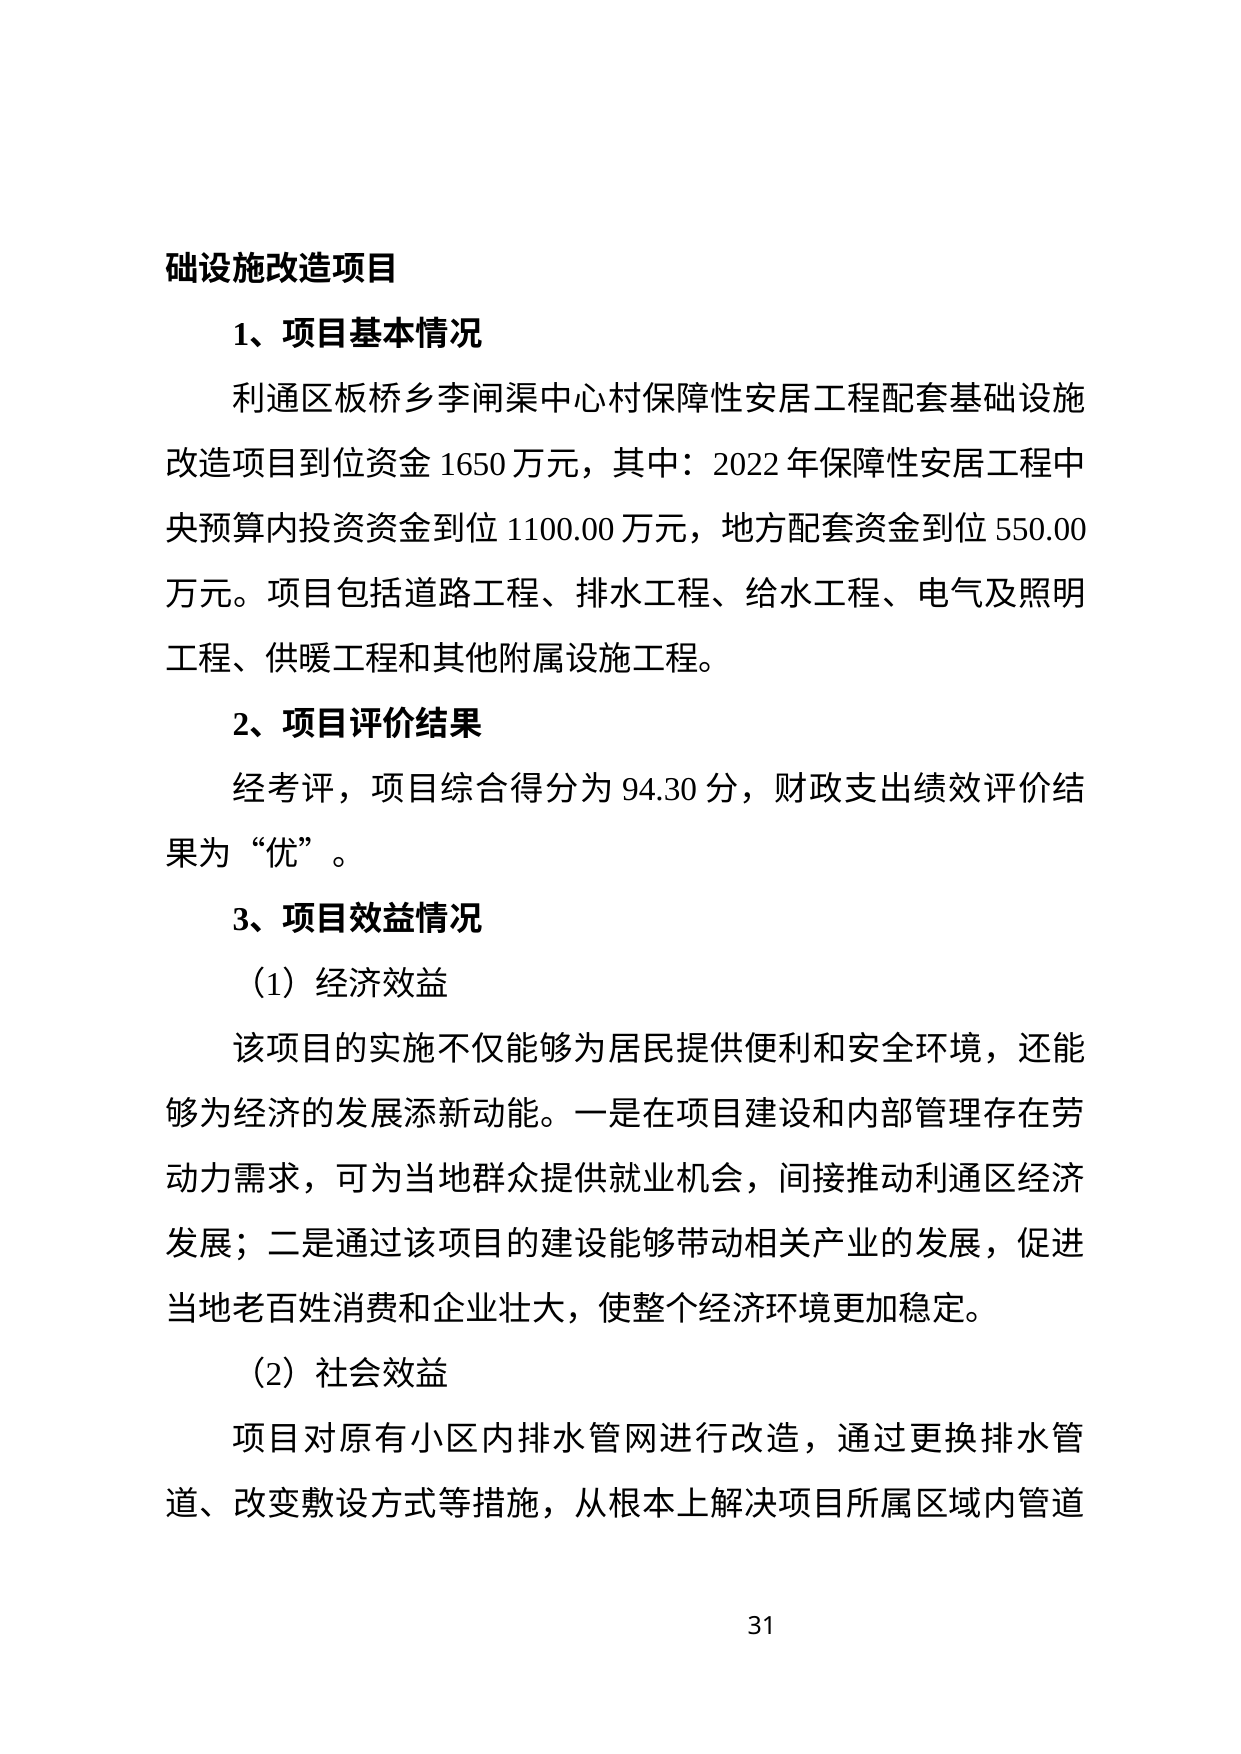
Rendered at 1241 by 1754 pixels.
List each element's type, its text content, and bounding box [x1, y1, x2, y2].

list 该项目的实施不仅能够为居民提供便利和安全环境，还能够为经济的发展添新动能。一是在项目建设和内部管理存在劳动力需求，可为当地群众提供就业机会，间接推动利通区经济发展；二是通过该项目的建设能够带动相关产业的发展，促进当地老百姓消费和企业壮大，使整个经济环境更加稳定。 [165, 1013, 1087, 1338]
text 1、项目基本情况 [165, 298, 1087, 363]
list 经考评，项目综合得分为94.30分，财政支出绩效评价结果为“优”。 [165, 753, 1087, 883]
text 2、项目评价结果 [165, 688, 1087, 753]
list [165, 1403, 1087, 1533]
text 利通区板桥乡李闸渠中心村保障性安居工程配套基础设施改造项目到位资金1650万元，其中：2022年保障性安居工程中央预算内投资资金到位1100.00万元，地方配套资金到位550.00万元。项目包括道路工程、排水工程、给水工程、电气及照明工程、供暖工程和其他附属设施工程。 [165, 363, 1087, 688]
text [165, 233, 1087, 298]
text 3、项目效益情况 [165, 883, 1087, 948]
list （2）社会效益 [165, 1338, 1087, 1403]
list （1）经济效益 [165, 948, 1087, 1013]
